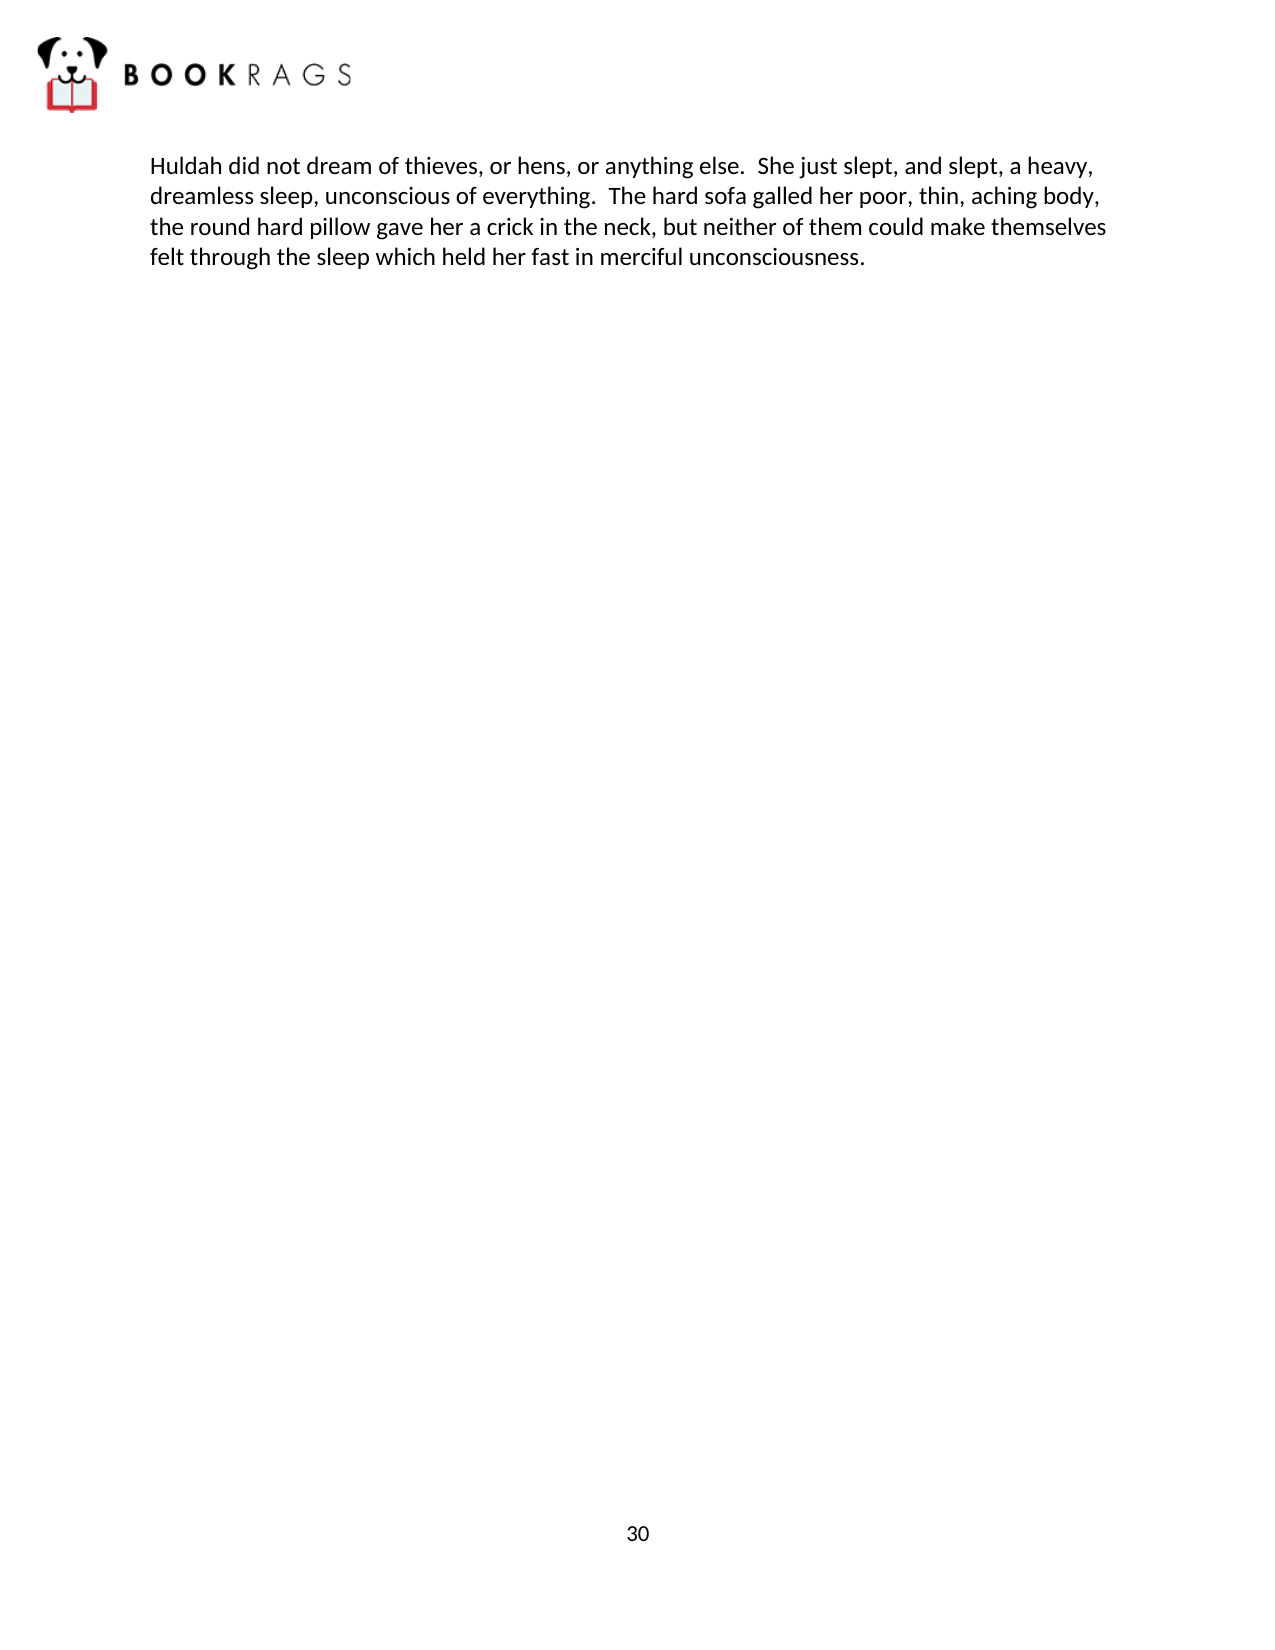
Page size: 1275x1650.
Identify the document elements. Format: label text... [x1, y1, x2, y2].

picture [37, 37, 351, 113]
text Huldah did not dream of thieves, or hens, or anything else. She just slept, and slept, a heavy, dreamless sleep, unconscious of everything. The hard sofa galled her poor, thin, aching body, the round hard pillow gave her a crick in the neck, but neither of them could make themselves felt through the sleep which held her fast in merciful unconsciousness. [150, 150, 1125, 272]
